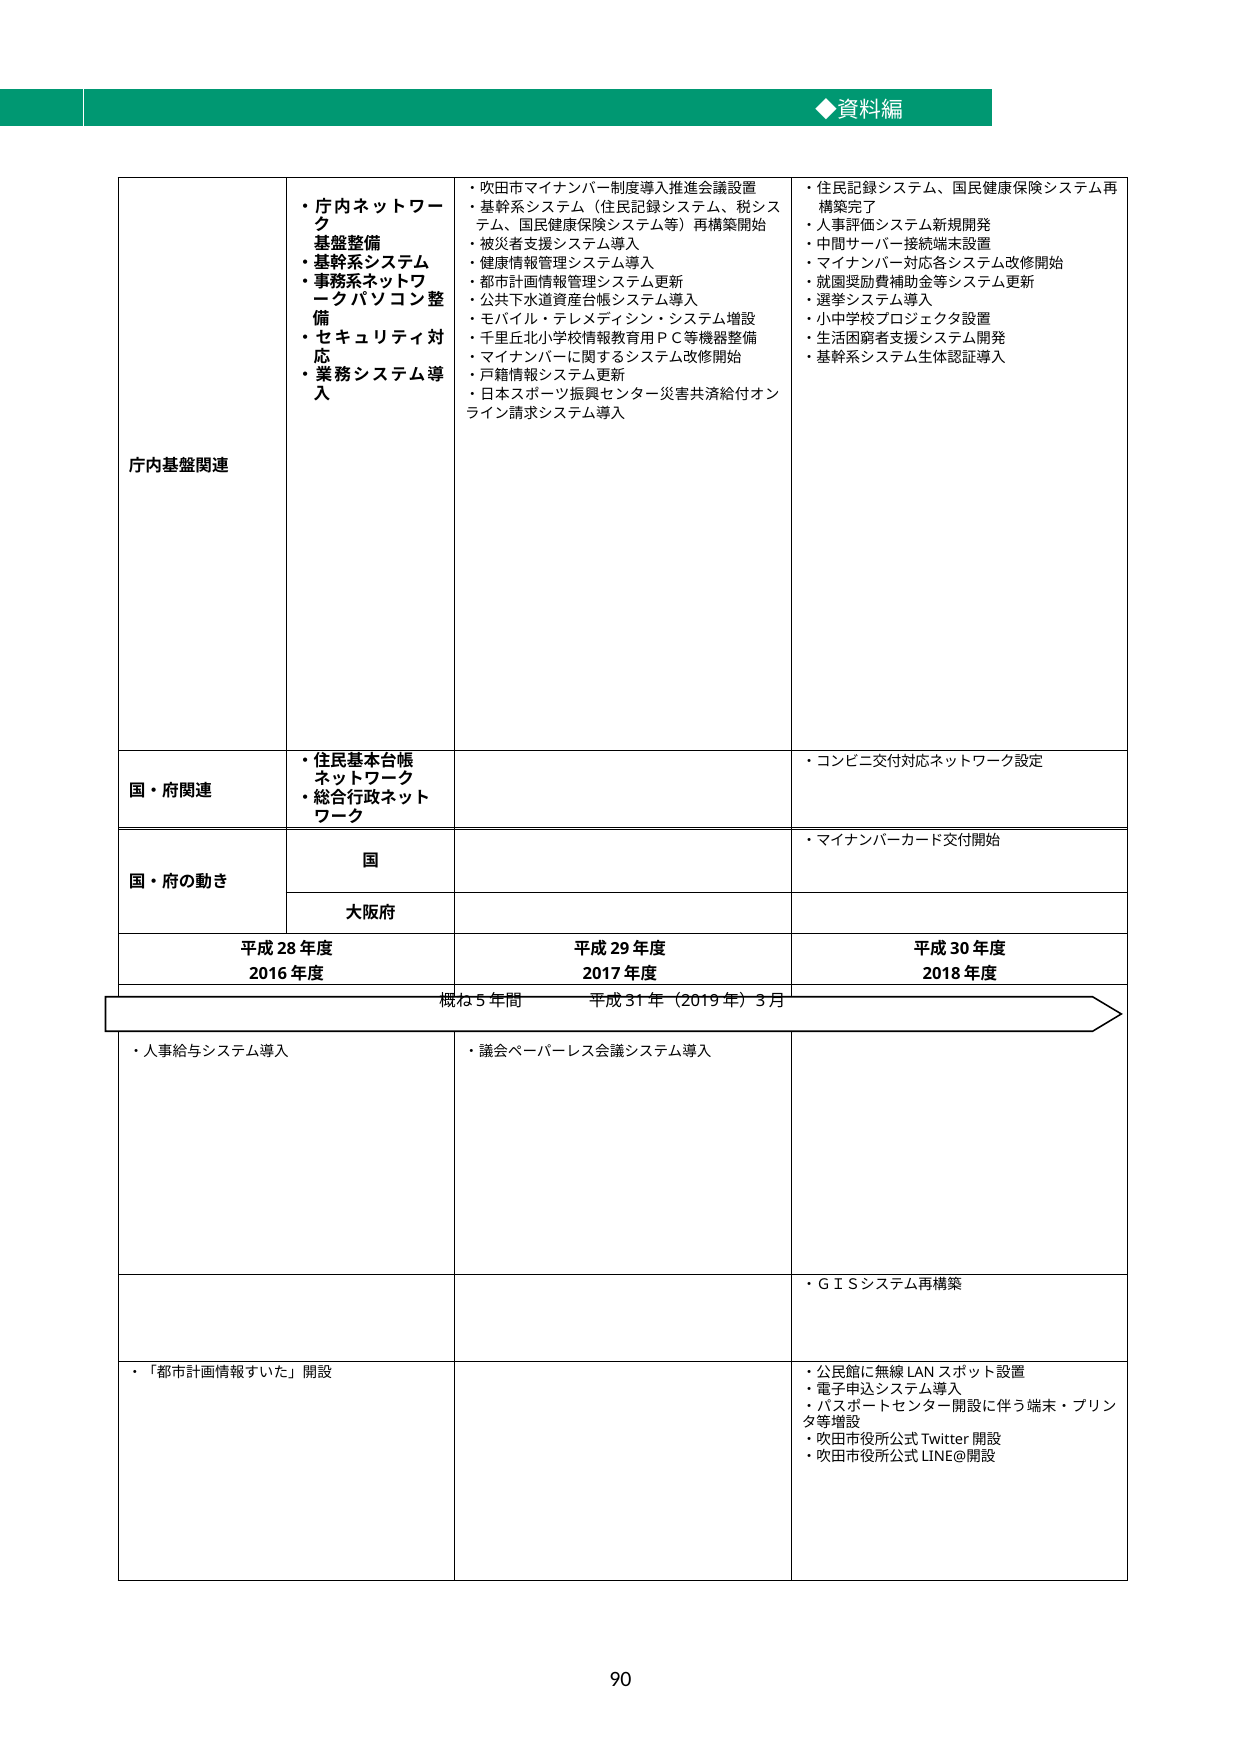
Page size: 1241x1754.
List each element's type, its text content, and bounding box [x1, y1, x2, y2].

table_cell [119, 1275, 454, 1361]
table_cell 庁内基盤関連 [119, 178, 286, 750]
table_cell 国・府関連 [119, 751, 286, 827]
table_cell ・「都市計画情報すいた」開設 [119, 1362, 454, 1580]
table_cell [455, 1275, 791, 1361]
table_cell ・議会ペーパーレス会議システム導入 [455, 1033, 791, 1273]
table_cell ・住民記録システム、国民健康保険システム再構築完了 ・人事評価システム新規開発 ・中間サーバー接続端末設置 ・マイナンバー対応各システム改修開始 ・就園奨励費補助金等システム更新 ・選挙システム導入 ・小中学校プロジェクタ設置 ・生活困窮者支援システム開発 ・基幹系システム生体認証導入 [792, 178, 1127, 750]
table_cell [792, 893, 1127, 933]
table_cell 平成29年度 2017年度 [455, 934, 791, 984]
table_cell ・住民基本台帳 ネットワーク ・総合行政ネット ワーク [287, 751, 454, 827]
table_cell [455, 1362, 791, 1580]
table_cell ・ＧＩＳシステム再構築 [792, 1275, 1127, 1361]
table_cell ・庁内ネットワーク 基盤整備 ・基幹系システム ・事務系ネットワ ークパソコン整備 ・セキュリティ対応 ・業務システム導入 [287, 178, 454, 750]
table_cell [792, 985, 1127, 1273]
table_cell 平成28年度 2016年度 [119, 934, 454, 984]
table_cell ・公民館に無線LANスポット設置 ・電子申込システム導入 ・パスポートセンター開設に伴う端末・プリンタ等増設 ・吹田市役所公式Twitter開設 ・吹田市役所公式LINE@開設 [792, 1362, 1127, 1580]
table_cell ・吹田市マイナンバー制度導入推進会議設置 ・基幹系システム（住民記録システム、税システム、国民健康保険システム等）再構築開始 ・被災者支援システム導入 ・健康情報管理システム導入 ・都市計画情報管理システム更新 ・公共下水道資産台帳システム導入 ・モバイル・テレメディシン・システム増設 ・千里丘北小学校情報教育用ＰＣ等機器整備 ・マイナンバーに関するシステム改修開始 ・戸籍情報システム更新 ・日本スポーツ振興センター災害共済給付オンライン請求システム導入 [455, 178, 791, 750]
table_cell ・人事給与システム導入 [119, 1033, 454, 1273]
table_cell [455, 830, 791, 892]
table_cell ・マイナンバーカード交付開始 [792, 830, 1127, 892]
table_cell 国・府の動き [119, 830, 286, 933]
table_cell 大阪府 [287, 893, 454, 933]
table_cell 国 [287, 830, 454, 892]
table_cell 平成30年度 2018年度 [792, 934, 1127, 984]
table_cell [455, 893, 791, 933]
table_cell [455, 751, 791, 827]
table_cell ・コンビニ交付対応ネットワーク設定 [792, 751, 1127, 827]
